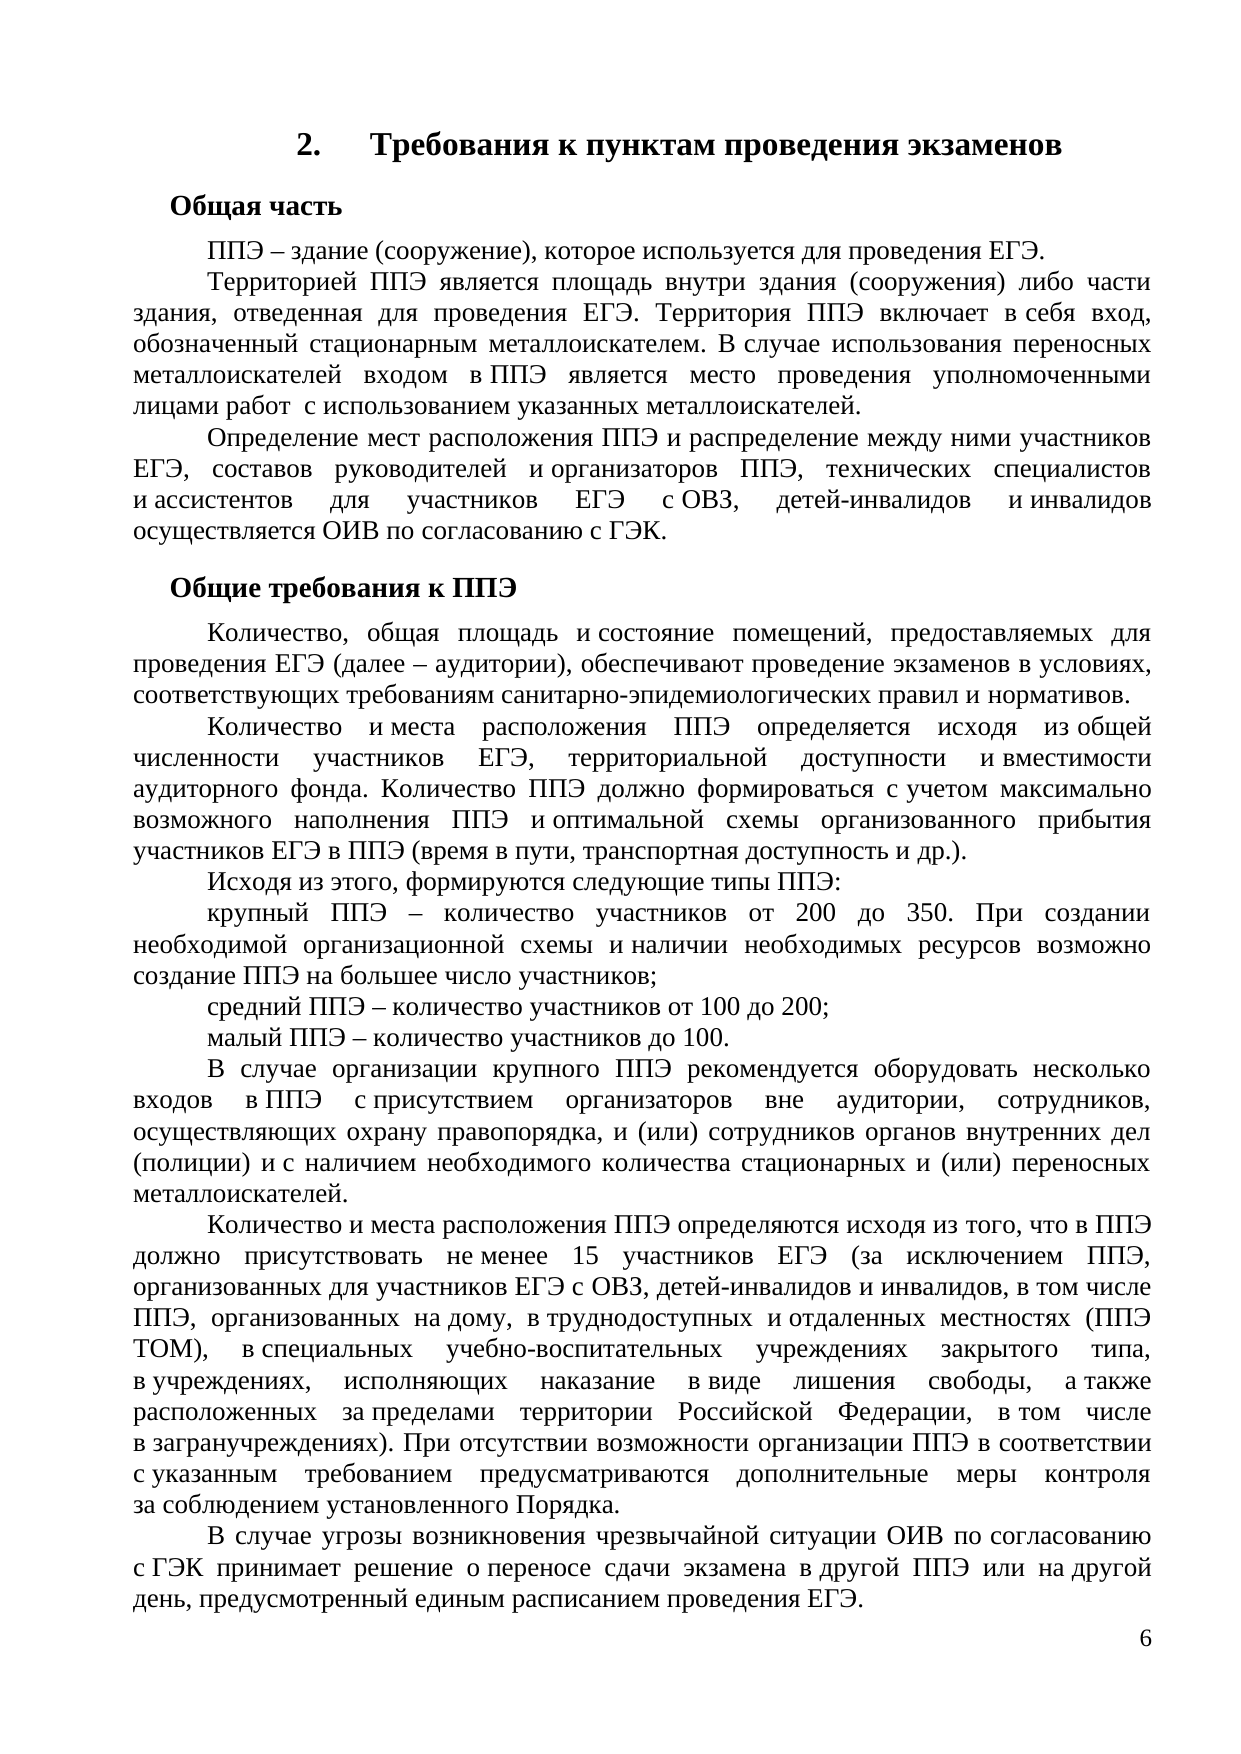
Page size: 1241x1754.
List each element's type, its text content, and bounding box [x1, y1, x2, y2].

text ППЭ – здание (сооружение), которое используется для проведения ЕГЭ. [133, 234, 1152, 265]
subtitle Общие требования к ППЭ [169, 570, 1152, 604]
text малый ППЭ – количество участников до 100. [133, 1021, 1152, 1052]
subtitle Требования к пунктам проведения экзаменов [133, 124, 1152, 163]
text Определение мест расположения ППЭ и распределение между ними участников ЕГЭ, составов руководителей и организаторов ППЭ, технических специалистов и ассистентов для участников ЕГЭ с ОВЗ, детей-инвалидов и инвалидов осуществляется ОИВ по согласованию с ГЭК. [133, 421, 1152, 545]
text крупный ППЭ – количество участников от 200 до 350. При создании необходимой организационной схемы и наличии необходимых ресурсов возможно создание ППЭ на большее число участников; [133, 897, 1152, 990]
text В случае организации крупного ППЭ рекомендуется оборудовать несколько входов в ППЭ с присутствием организаторов вне аудитории, сотрудников, осуществляющих охрану правопорядка, и (или) сотрудников органов внутренних дел (полиции) и с наличием необходимого количества стационарных и (или) переносных металлоискателей. [133, 1052, 1152, 1208]
text Количество, общая площадь и состояние помещений, предоставляемых для проведения ЕГЭ (далее – аудитории), обеспечивают проведение экзаменов в условиях, соответствующих требованиям санитарно-эпидемиологических правил и нормативов. [133, 616, 1152, 710]
text В случае угрозы возникновения чрезвычайной ситуации ОИВ по согласованию с ГЭК принимает решение о переносе сдачи экзамена в другой ППЭ или на другой день, предусмотренный единым расписанием проведения ЕГЭ. [133, 1519, 1152, 1613]
text Исходя из этого, формируются следующие типы ППЭ: [133, 865, 1152, 897]
text Количество и места расположения ППЭ определяется исходя из общей численности участников ЕГЭ, территориальной доступности и вместимости аудиторного фонда. Количество ППЭ должно формироваться с учетом максимально возможного наполнения ППЭ и оптимальной схемы организованного прибытия участников ЕГЭ в ППЭ (время в пути, транспортная доступность и др.). [133, 710, 1152, 865]
subtitle Общая часть [169, 188, 1152, 221]
text средний ППЭ – количество участников от 100 до 200; [133, 990, 1152, 1021]
text Территорией ППЭ является площадь внутри здания (сооружения) либо части здания, отведенная для проведения ЕГЭ. Территория ППЭ включает в себя вход, обозначенный стационарным металлоискателем. В случае использования переносных металлоискателей входом в ППЭ является место проведения уполномоченными лицами работ с использованием указанных металлоискателей. [133, 265, 1152, 421]
text Количество и места расположения ППЭ определяются исходя из того, что в ППЭ должно присутствовать не менее 15 участников ЕГЭ (за исключением ППЭ, организованных для участников ЕГЭ с ОВЗ, детей-инвалидов и инвалидов, в том числе ППЭ, организованных на дому, в труднодоступных и отдаленных местностях (ППЭ ТОМ), в специальных учебно-воспитательных учреждениях закрытого типа, в учреждениях, исполняющих наказание в виде лишения свободы, а также расположенных за пределами территории Российской Федерации, в том числе в загранучреждениях). При отсутствии возможности организации ППЭ в соответствии с указанным требованием предусматриваются дополнительные меры контроля за соблюдением установленного Порядка. [133, 1208, 1152, 1519]
